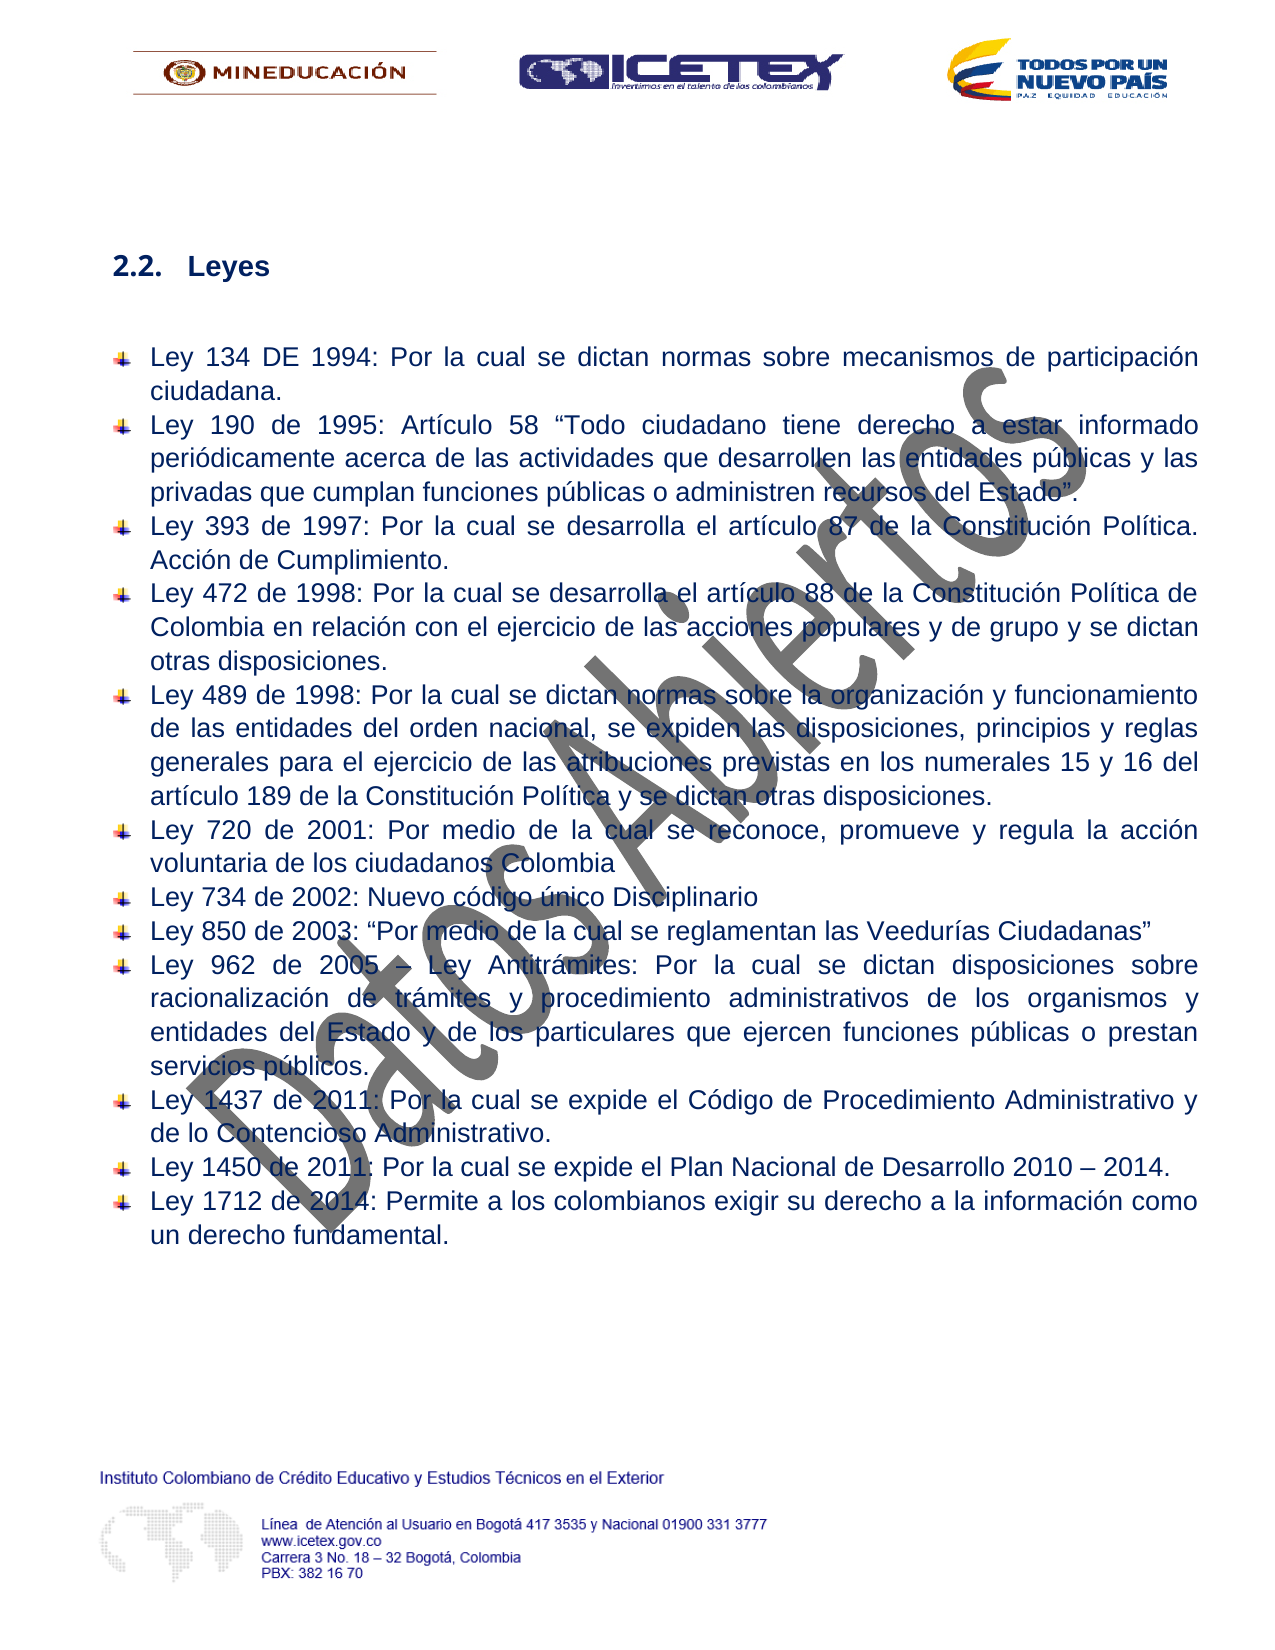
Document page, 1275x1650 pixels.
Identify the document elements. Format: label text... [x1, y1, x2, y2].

picture [113, 518, 131, 536]
picture [113, 687, 131, 705]
list Ley 134 DE 1994: Por la cual se dictan normas sobre mecanismos de participación ciudadana. [112, 341, 1200, 406]
picture [113, 890, 131, 907]
picture [113, 350, 131, 367]
picture [104, 26, 1200, 118]
list Ley 393 de 1997: Por la cual se desarrolla el artículo 87 de la Constitución Política. Acción de Cumplimiento. [112, 510, 1200, 575]
list Ley 962 de 2005 – Ley Antitrámites: Por la cual se dictan disposiciones sobre racionalización de trámites y procedimiento administrativos de los organismos y entidades del Estado y de los particulares que ejercen funciones públicas o prestan servicios públicos. [112, 949, 1200, 1081]
picture [113, 957, 131, 975]
list Ley 850 de 2003: “Por medio de la cual se reglamentan las Veedurías Ciudadanas” [112, 915, 1200, 946]
picture [113, 1160, 131, 1177]
list Ley 1437 de 2011: Por la cual se expide el Código de Procedimiento Administrativo y de lo Contencioso Administrativo. [112, 1084, 1200, 1149]
list Ley 472 de 1998: Por la cual se desarrolla el artículo 88 de la Constitución Política de Colombia en relación con el ejercicio de las acciones populares y de grupo y se dictan otras disposiciones. [112, 577, 1200, 676]
picture [113, 417, 131, 435]
list Ley 489 de 1998: Por la cual se dictan normas sobre la organización y funcionamiento de las entidades del orden nacional, se expiden las disposiciones, principios y reglas generales para el ejercicio de las atribuciones previstas en los numerales 15 y 16 del artículo 189 de la Constitución Política y se dictan otras disposiciones. [112, 679, 1200, 811]
list Ley 1450 de 2011: Por la cual se expide el Plan Nacional de Desarrollo 2010 – 2014. [112, 1151, 1200, 1182]
subtitle Leyes [112, 246, 1200, 285]
list Ley 734 de 2002: Nuevo código único Disciplinario [112, 881, 1200, 912]
picture [113, 822, 131, 840]
picture [113, 586, 131, 603]
picture [113, 923, 131, 941]
picture [75, 1460, 776, 1614]
list Ley 720 de 2001: Por medio de la cual se reconoce, promueve y regula la acción voluntaria de los ciudadanos Colombia [112, 814, 1200, 879]
picture [113, 1092, 131, 1110]
list Ley 190 de 1995: Artículo 58 “Todo ciudadano tiene derecho a estar informado periódicamente acerca de las actividades que desarrollen las entidades públicas y las privadas que cumplan funciones públicas o administren recursos del Estado”. [112, 409, 1200, 507]
picture [113, 1193, 131, 1211]
list Ley 1712 de 2014: Permite a los colombianos exigir su derecho a la información como un derecho fundamental. [112, 1185, 1200, 1250]
